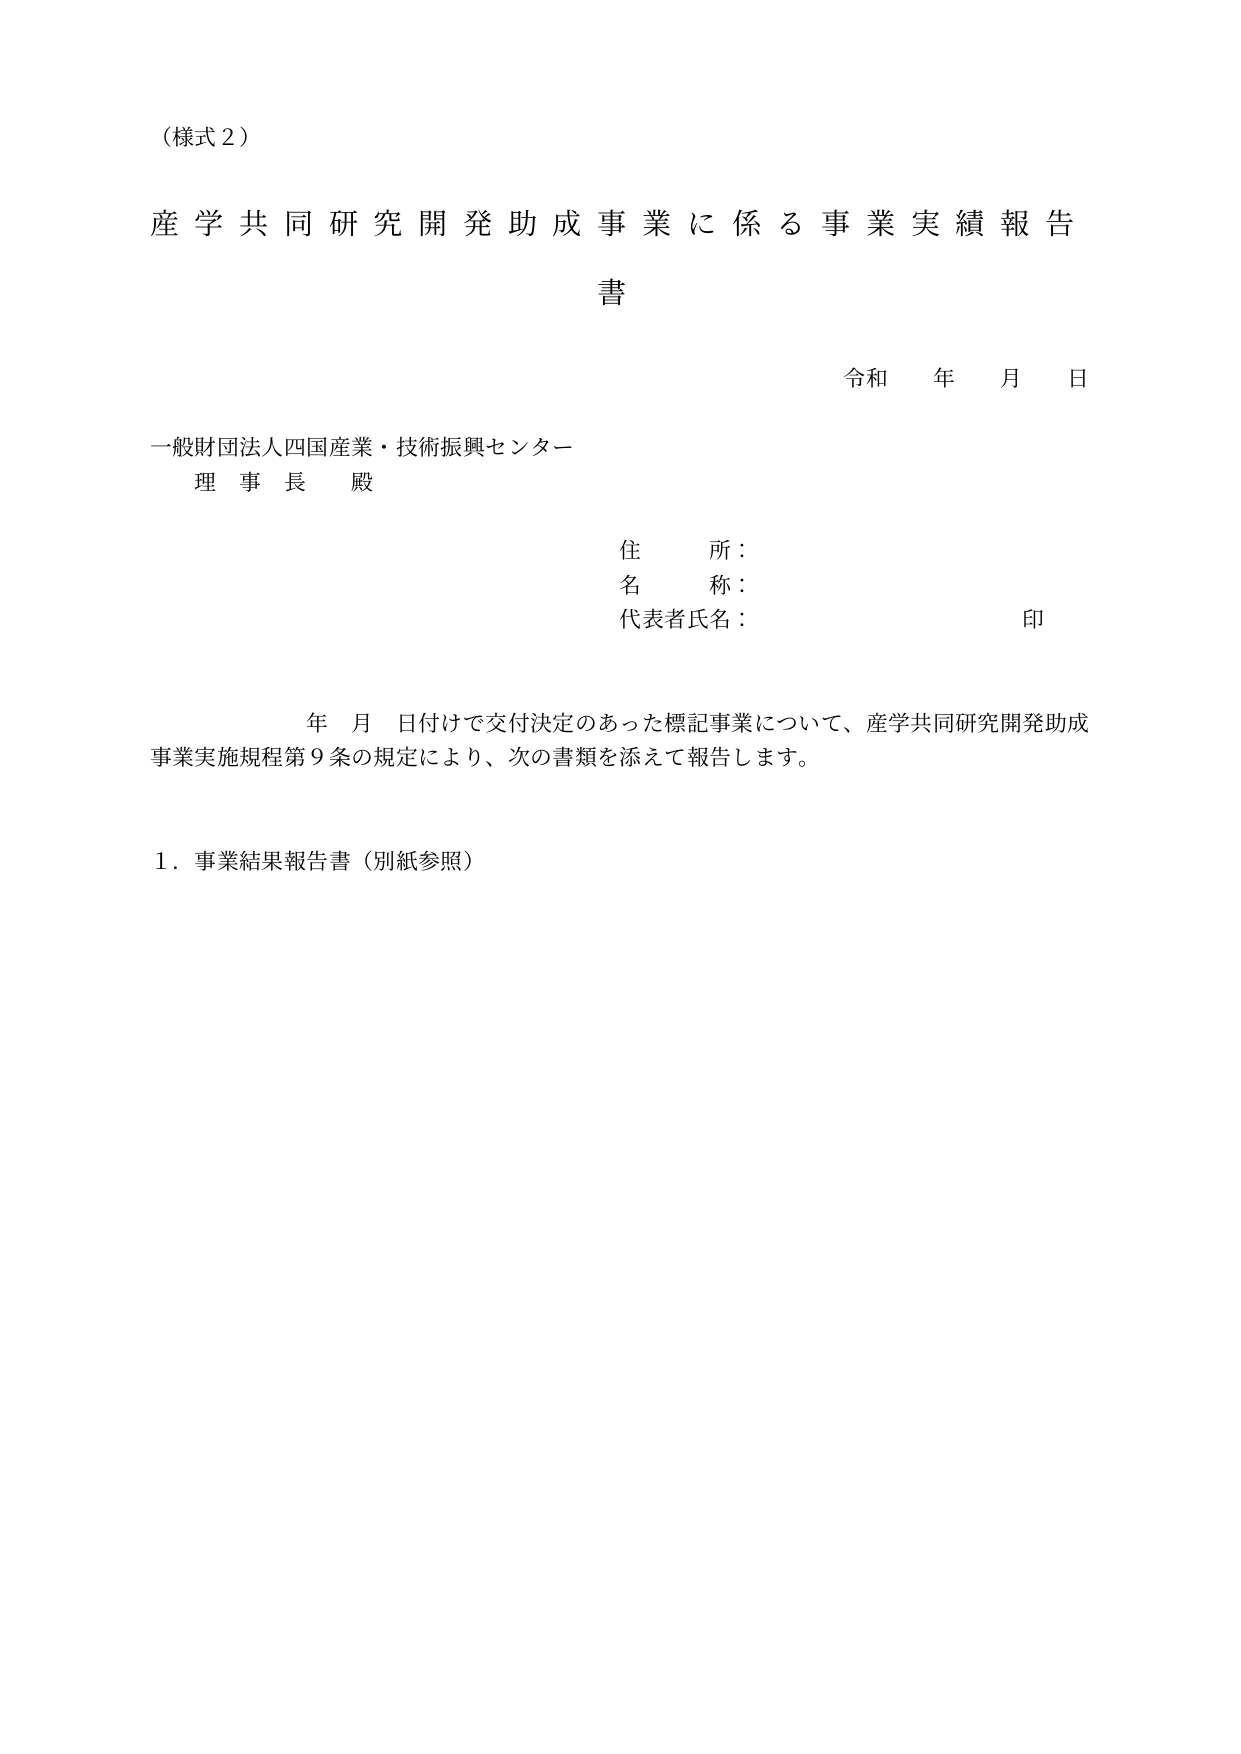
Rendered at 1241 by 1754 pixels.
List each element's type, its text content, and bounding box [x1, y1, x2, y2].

text 理 事 長 殿 [150, 463, 1090, 498]
text 年 月 日付けで交付決定のあった標記事業について、産学共同研究開発助成事業実施規程第９条の規定により、次の書類を添えて報告します。 [150, 704, 1090, 773]
text 住 所： [150, 532, 1090, 567]
text 産学共同研究開発助成事業に係る事業実績報告書 [150, 187, 1090, 325]
text （様式２） [150, 118, 1090, 153]
text 代表者氏名： 印 [150, 601, 1090, 636]
text 一般財団法人四国産業・技術振興センター [150, 429, 1090, 463]
text １．事業結果報告書（別紙参照） [150, 842, 1090, 877]
text 名 称： [150, 567, 1090, 601]
text 令和 年 月 日 [150, 360, 1090, 394]
